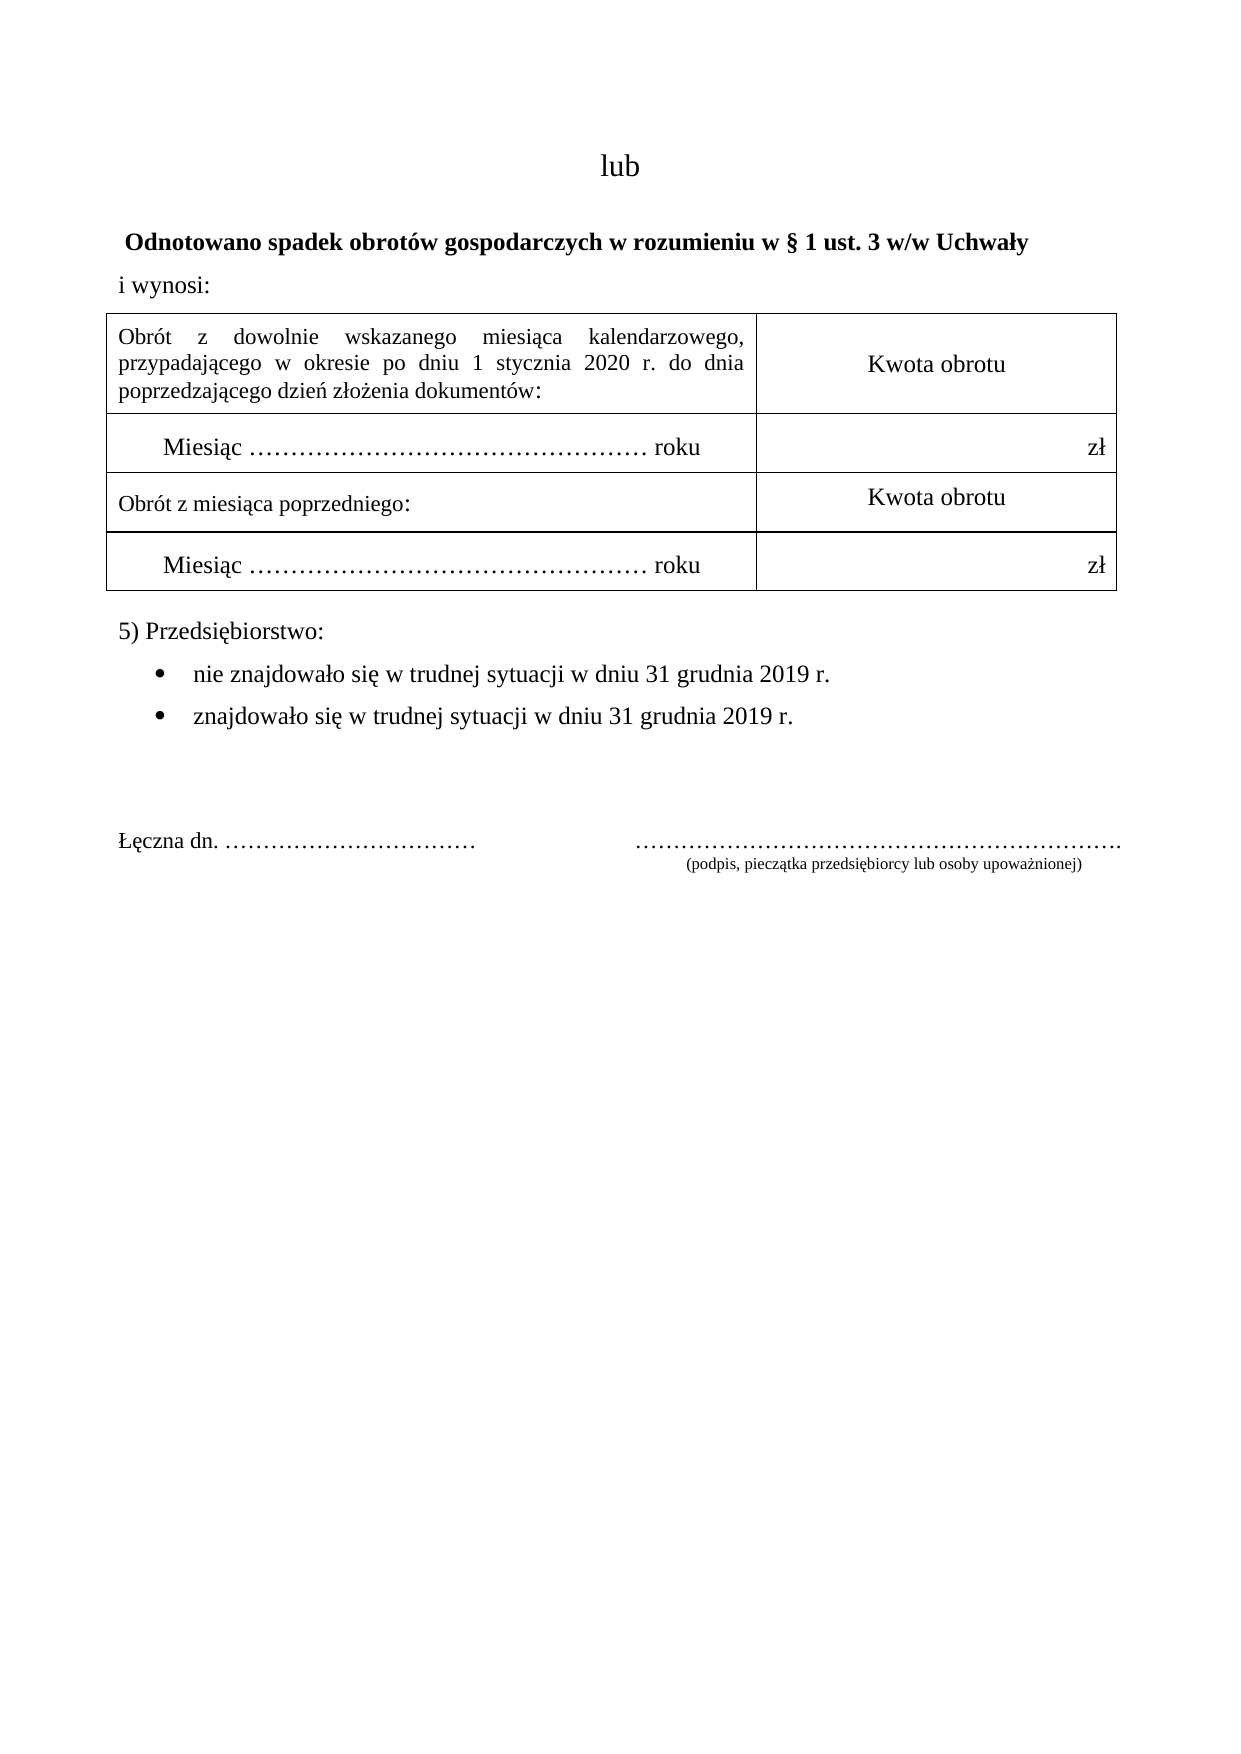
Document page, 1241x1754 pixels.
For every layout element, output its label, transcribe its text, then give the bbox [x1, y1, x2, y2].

table_header Kwota obrotu [757, 314, 1116, 413]
table_cell Obrót z miesiąca poprzedniego: [107, 473, 756, 531]
table_cell Kwota obrotu [757, 473, 1116, 531]
table_cell Miesiąc ………………………………………… roku [107, 533, 756, 590]
text Odnotowano spadek obrotów gospodarczych w rozumieniu w § 1 ust. 3 w/w Uchwały [118, 227, 1122, 255]
text (podpis, pieczątka przedsiębiorcy lub osoby upoważnionej) [118, 853, 1122, 873]
text Łęczna dn. …………………………… ………………………………………………………. [118, 827, 1122, 853]
table_cell Miesiąc ………………………………………… roku [107, 414, 756, 472]
list znajdowało się w trudnej sytuacji w dniu 31 grudnia 2019 r. [156, 691, 1122, 733]
text 5) Przedsiębiorstwo: [118, 606, 1122, 648]
list nie znajdowało się w trudnej sytuacji w dniu 31 grudnia 2019 r. [156, 648, 1122, 691]
text i wynosi: [118, 270, 1122, 298]
table_cell zł [757, 414, 1116, 472]
table_header Obrót z dowolnie wskazanego miesiąca kalendarzowego, przypadającego w okresie po dniu 1 stycznia 2020 r. do dnia poprzedzającego dzień złożenia dokumentów: [107, 314, 756, 413]
text lub [118, 148, 1122, 184]
table_cell zł [757, 533, 1116, 590]
